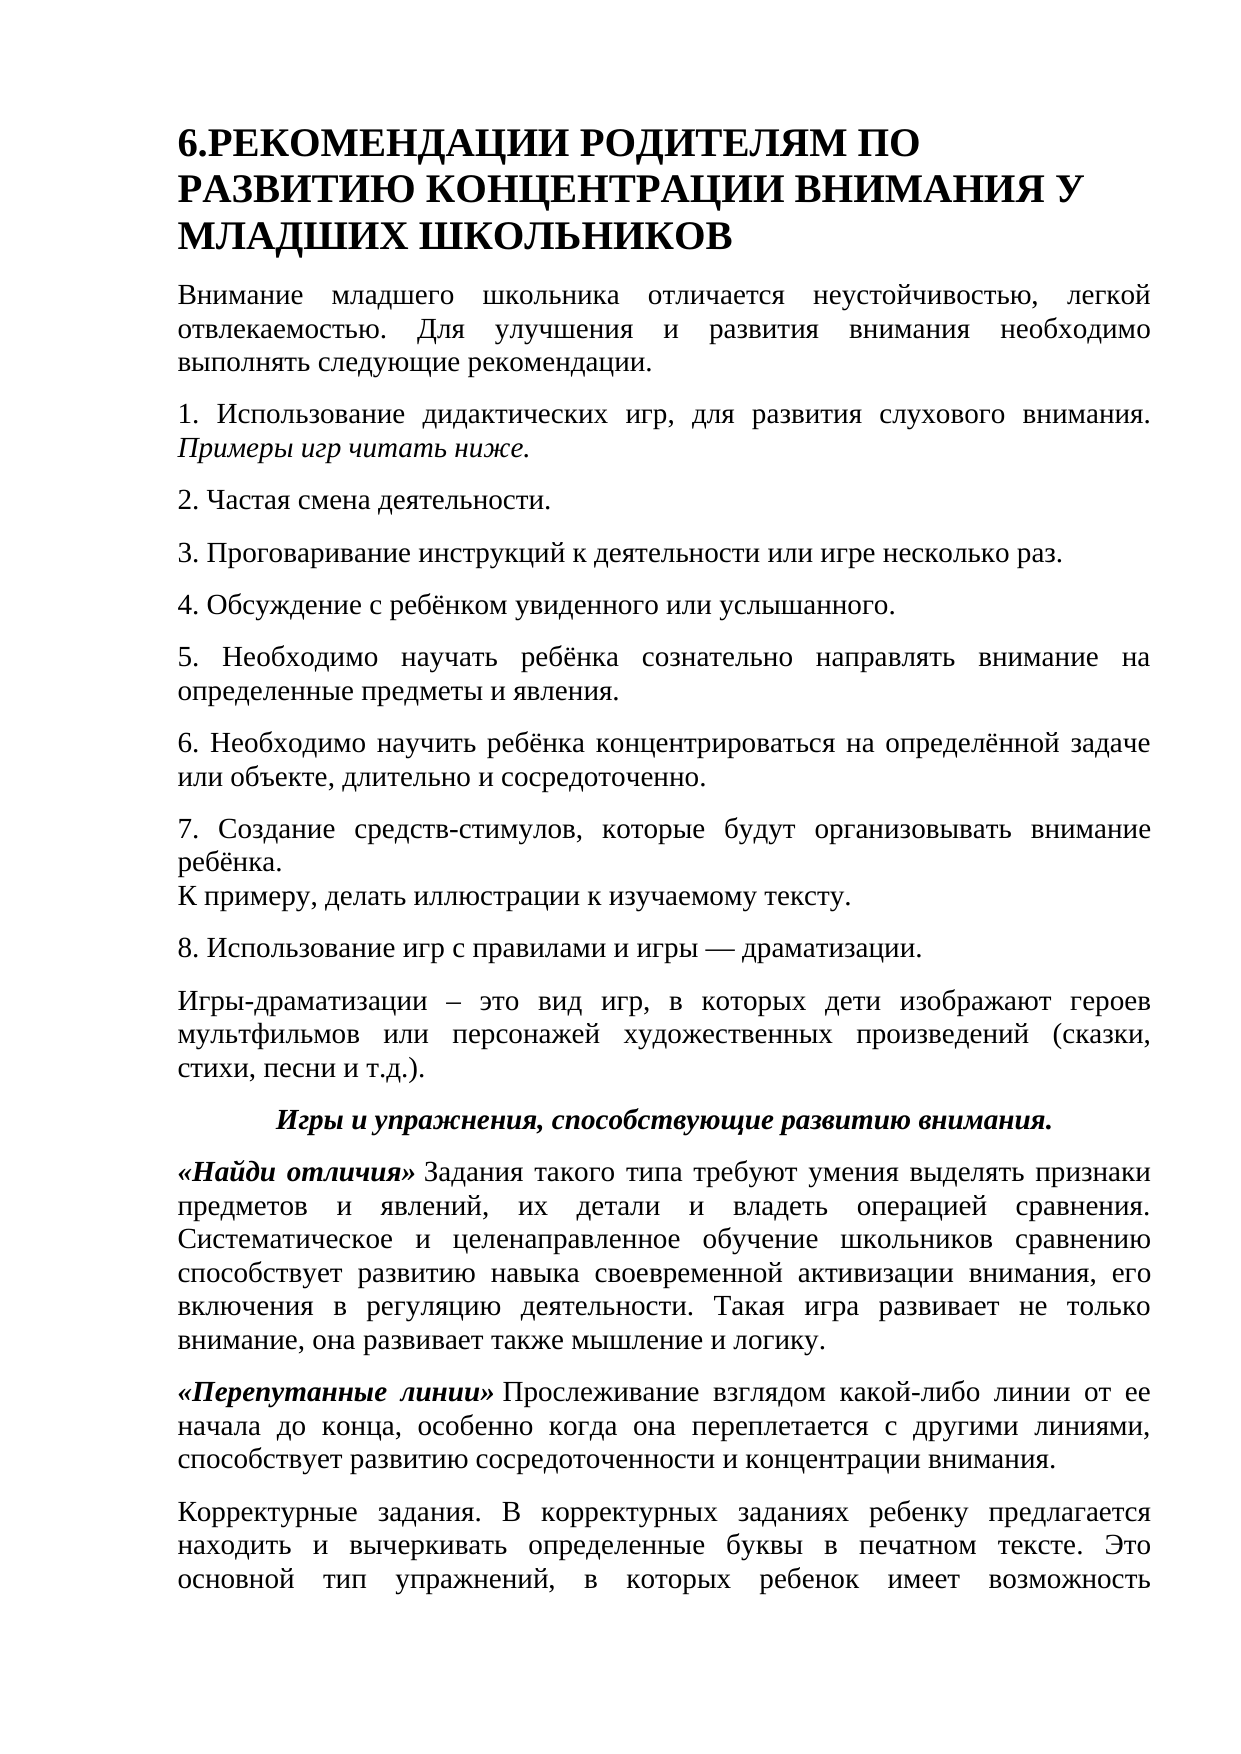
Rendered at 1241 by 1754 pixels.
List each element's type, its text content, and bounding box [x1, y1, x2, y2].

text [177, 1494, 1152, 1594]
text «Перепутанные линии» Прослеживание взглядом какой-либо линии от ее начала до конца, особенно когда она переплетается с другими линиями, способствует развитию сосредоточенности и концентрации внимания. [177, 1374, 1152, 1475]
text 1. Использование дидактических игр, для развития слухового внимания. Примеры игр читать ниже. [177, 397, 1152, 464]
text Игры и упражнения, способствующие развитию внимания. [177, 1102, 1152, 1136]
text 3. Проговаривание инструкций к деятельности или игре несколько раз. [177, 535, 1152, 568]
text 8. Использование игр с правилами и игры — драматизации. [177, 930, 1152, 964]
subtitle 6.РЕКОМЕНДАЦИИ РОДИТЕЛЯМ ПО РАЗВИТИЮ КОНЦЕНТРАЦИИ ВНИМАНИЯ У МЛАДШИХ ШКОЛЬНИКОВ [177, 118, 1152, 258]
text 4. Обсуждение с ребёнком увиденного или услышанного. [177, 587, 1152, 621]
text 5. Необходимо научать ребёнка сознательно направлять внимание на определенные предметы и явления. [177, 639, 1152, 706]
text Игры-драматизации – это вид игр, в которых дети изображают героев мультфильмов или персонажей художественных произведений (сказки, стихи, песни и т.д.). [177, 983, 1152, 1083]
text 6. Необходимо научить ребёнка концентрироваться на определённой задаче или объекте, длительно и сосредоточенно. [177, 725, 1152, 792]
text «Найди отличия» Задания такого типа требуют умения выделять признаки предметов и явлений, их детали и владеть операцией сравнения. Систематическое и целенаправленное обучение школьников сравнению способствует развитию навыка своевременной активизации внимания, его включения в регуляцию деятельности. Такая игра развивает не только внимание, она развивает также мышление и логику. [177, 1154, 1152, 1356]
text 7. Создание средств-стимулов, которые будут организовывать внимание ребёнка. К примеру, делать иллюстрации к изучаемому тексту. [177, 811, 1152, 912]
text 2. Частая смена деятельности. [177, 482, 1152, 516]
text Внимание младшего школьника отличается неустойчивостью, легкой отвлекаемостью. Для улучшения и развития внимания необходимо выполнять следующие рекомендации. [177, 277, 1152, 378]
